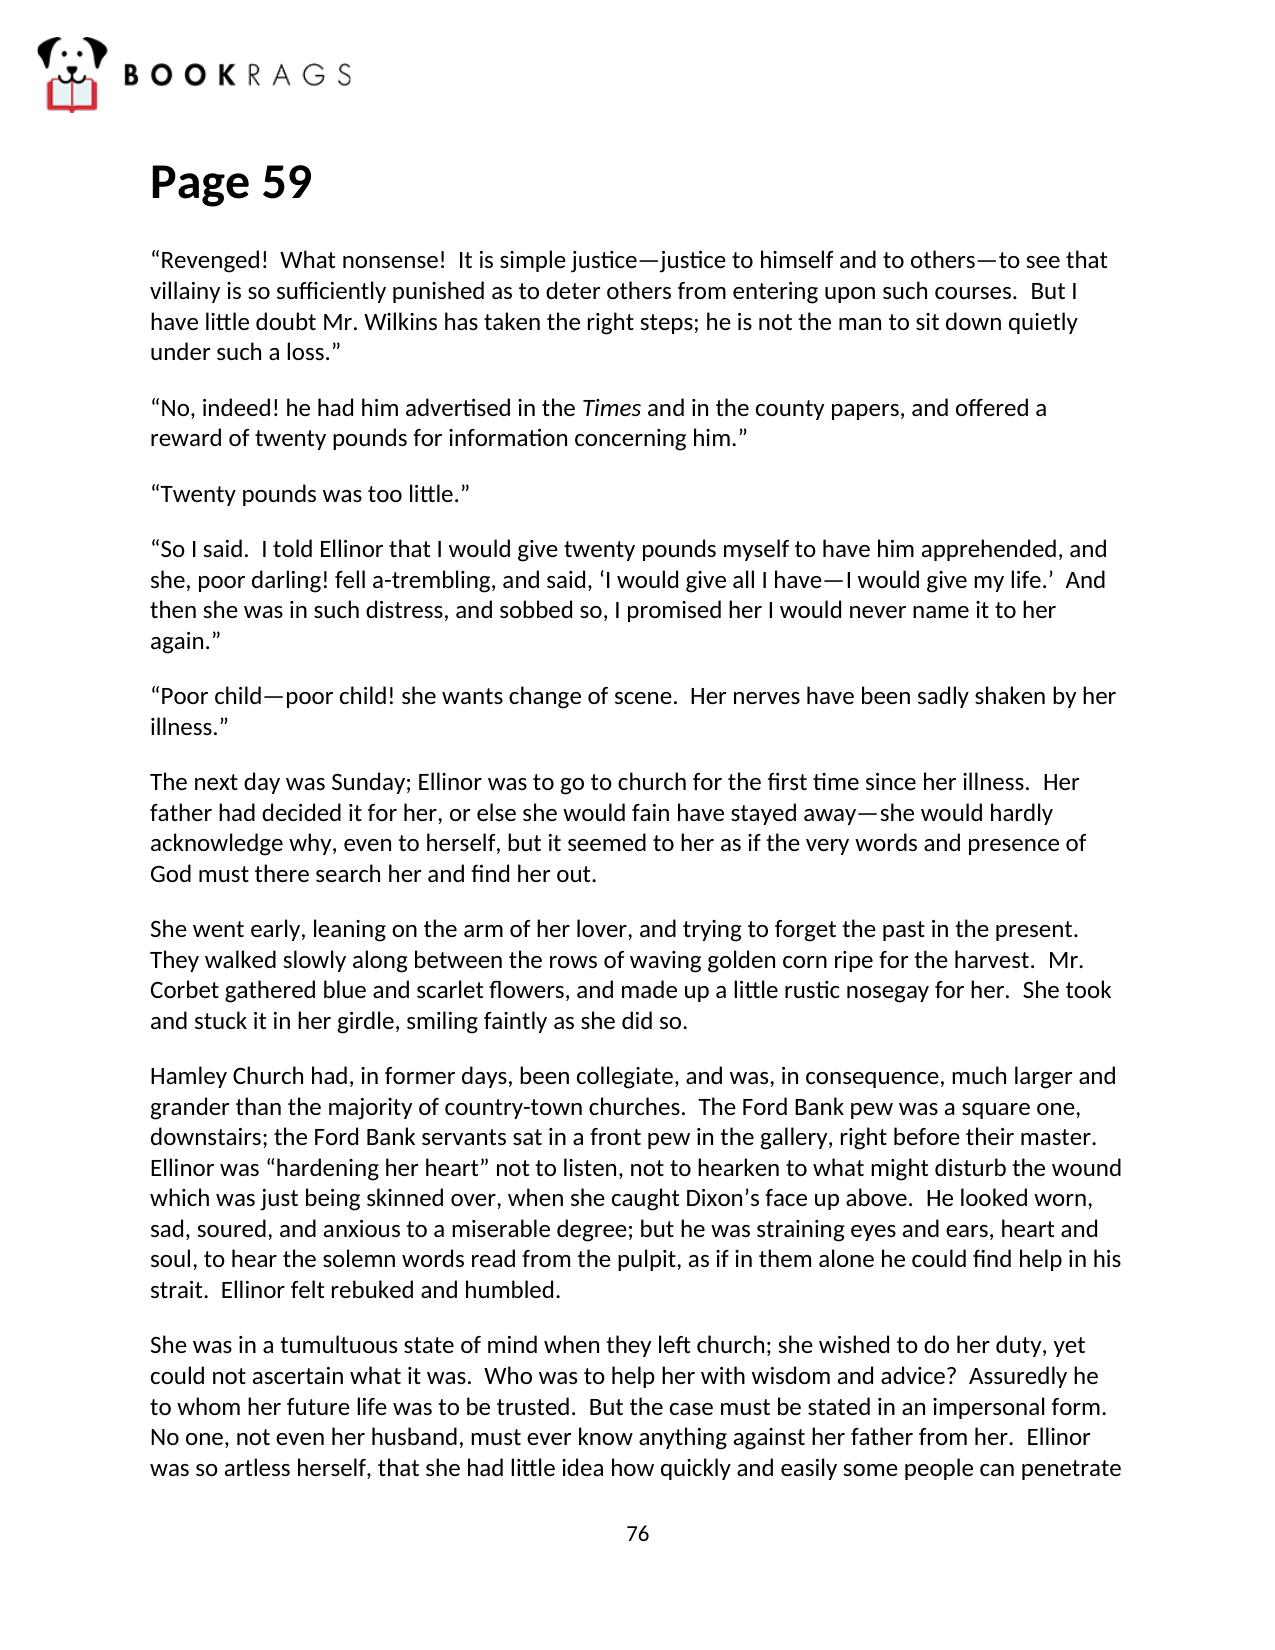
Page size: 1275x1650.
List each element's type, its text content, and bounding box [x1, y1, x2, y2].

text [150, 1330, 1125, 1482]
text “Revenged! What nonsense! It is simple justice—­justice to himself and to others—­to see that villainy is so sufficiently punished as to deter others from entering upon such courses. But I have little doubt Mr. Wilkins has taken the right steps; he is not the man to sit down quietly under such a loss.” [150, 244, 1125, 367]
text “No, indeed! he had him advertised in the Times and in the county papers, and offered a reward of twenty pounds for information concerning him.” [150, 392, 1125, 453]
text Page 59 [150, 150, 1125, 211]
text “Poor child—­poor child! she wants change of scene. Her nerves have been sadly shaken by her illness.” [150, 680, 1125, 741]
text The next day was Sunday; Ellinor was to go to church for the first time since her illness. Her father had decided it for her, or else she would fain have stayed away—­she would hardly acknowledge why, even to herself, but it seemed to her as if the very words and presence of God must there search her and find her out. [150, 766, 1125, 888]
text “Twenty pounds was too little.” [150, 478, 1125, 508]
picture [37, 37, 351, 113]
text She went early, leaning on the arm of her lover, and trying to forget the past in the present. They walked slowly along between the rows of waving golden corn ripe for the harvest. Mr. Corbet gathered blue and scarlet flowers, and made up a little rustic nosegay for her. She took and stuck it in her girdle, smiling faintly as she did so. [150, 913, 1125, 1036]
text “So I said. I told Ellinor that I would give twenty pounds myself to have him apprehended, and she, poor darling! fell a-trembling, and said, ‘I would give all I have—­I would give my life.’ And then she was in such distress, and sobbed so, I promised her I would never name it to her again.” [150, 533, 1125, 655]
text Hamley Church had, in former days, been collegiate, and was, in consequence, much larger and grander than the majority of country-town churches. The Ford Bank pew was a square one, downstairs; the Ford Bank servants sat in a front pew in the gallery, right before their master. Ellinor was “hardening her heart” not to listen, not to hearken to what might disturb the wound which was just being skinned over, when she caught Dixon’s face up above. He looked worn, sad, soured, and anxious to a miserable degree; but he was straining eyes and ears, heart and soul, to hear the solemn words read from the pulpit, as if in them alone he could find help in his strait. Ellinor felt rebuked and humbled. [150, 1061, 1125, 1305]
